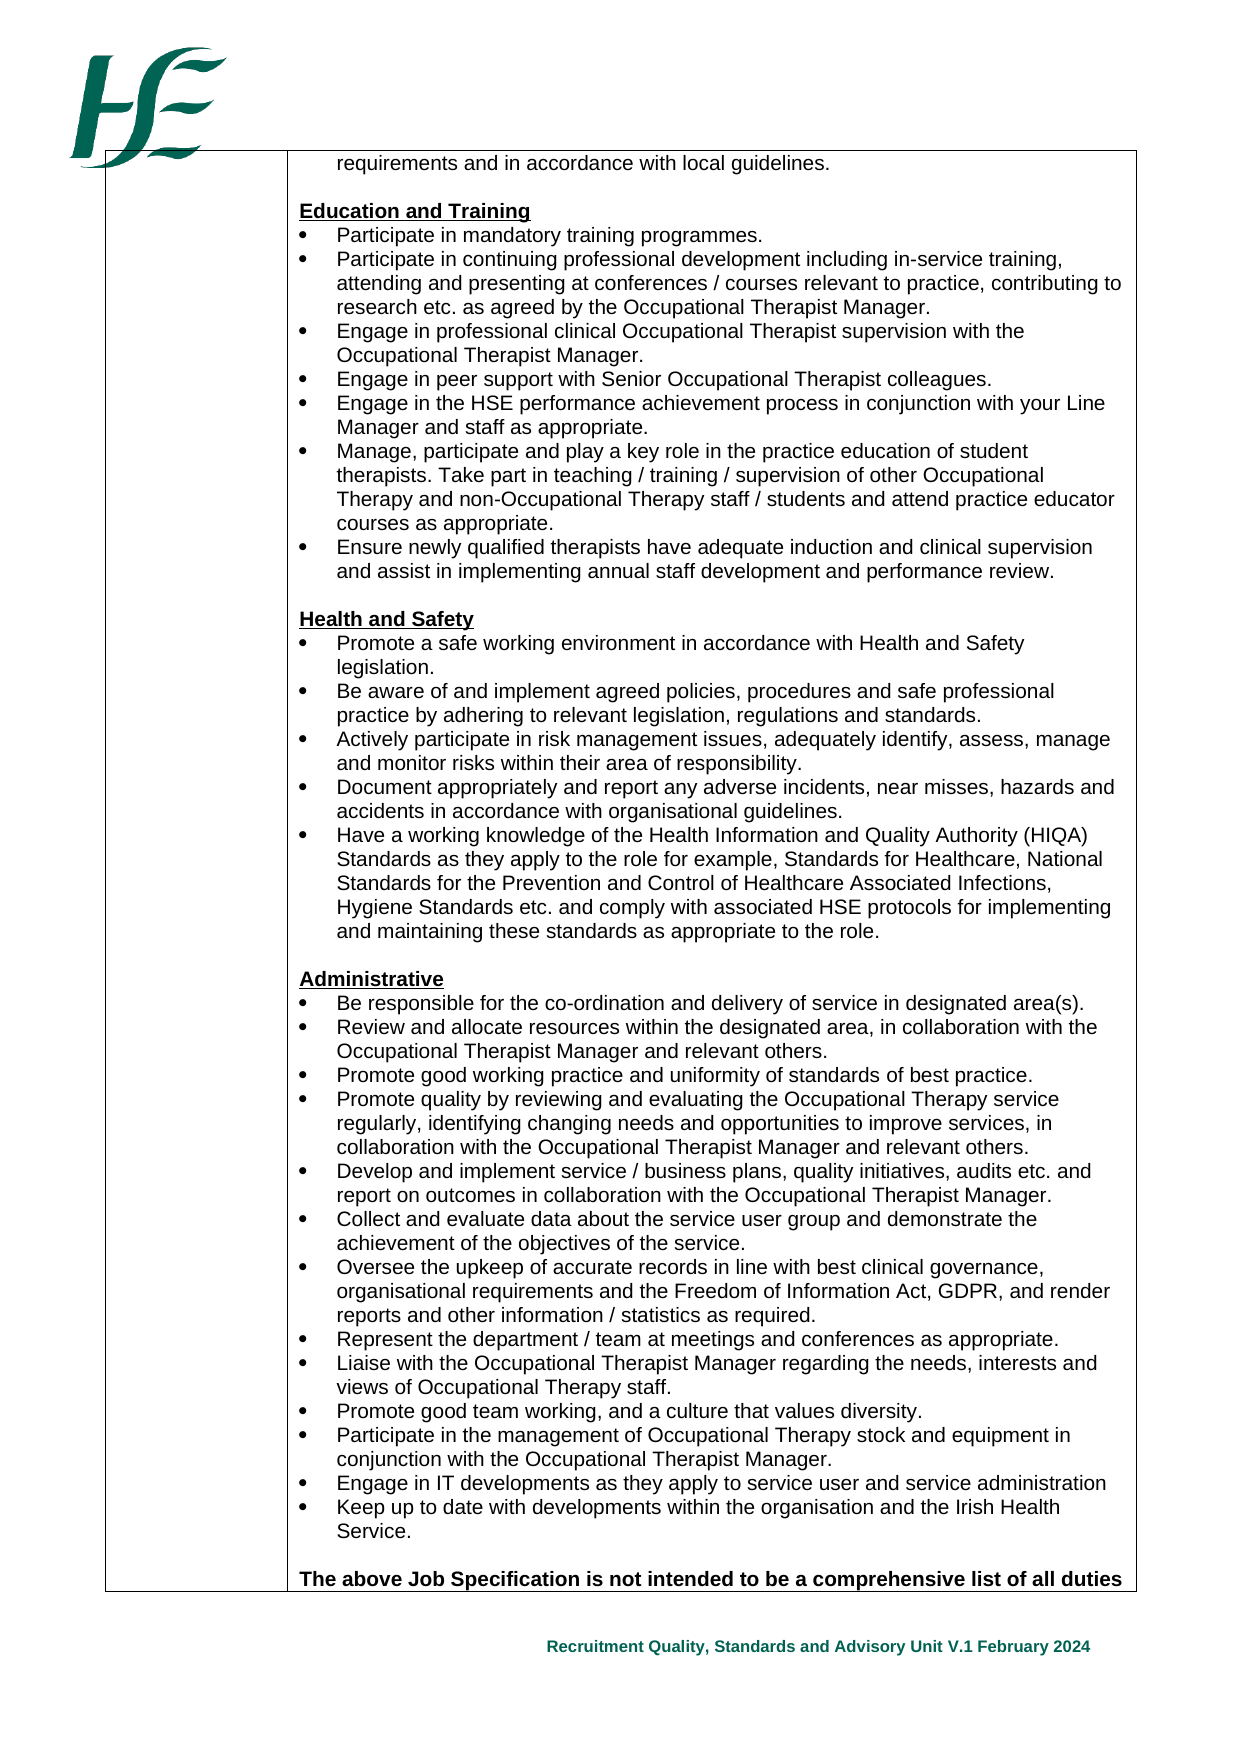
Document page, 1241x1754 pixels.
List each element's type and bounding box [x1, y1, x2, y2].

picture [44, 22, 249, 193]
table_cell [288, 151, 1136, 1591]
table_cell [106, 151, 287, 1591]
